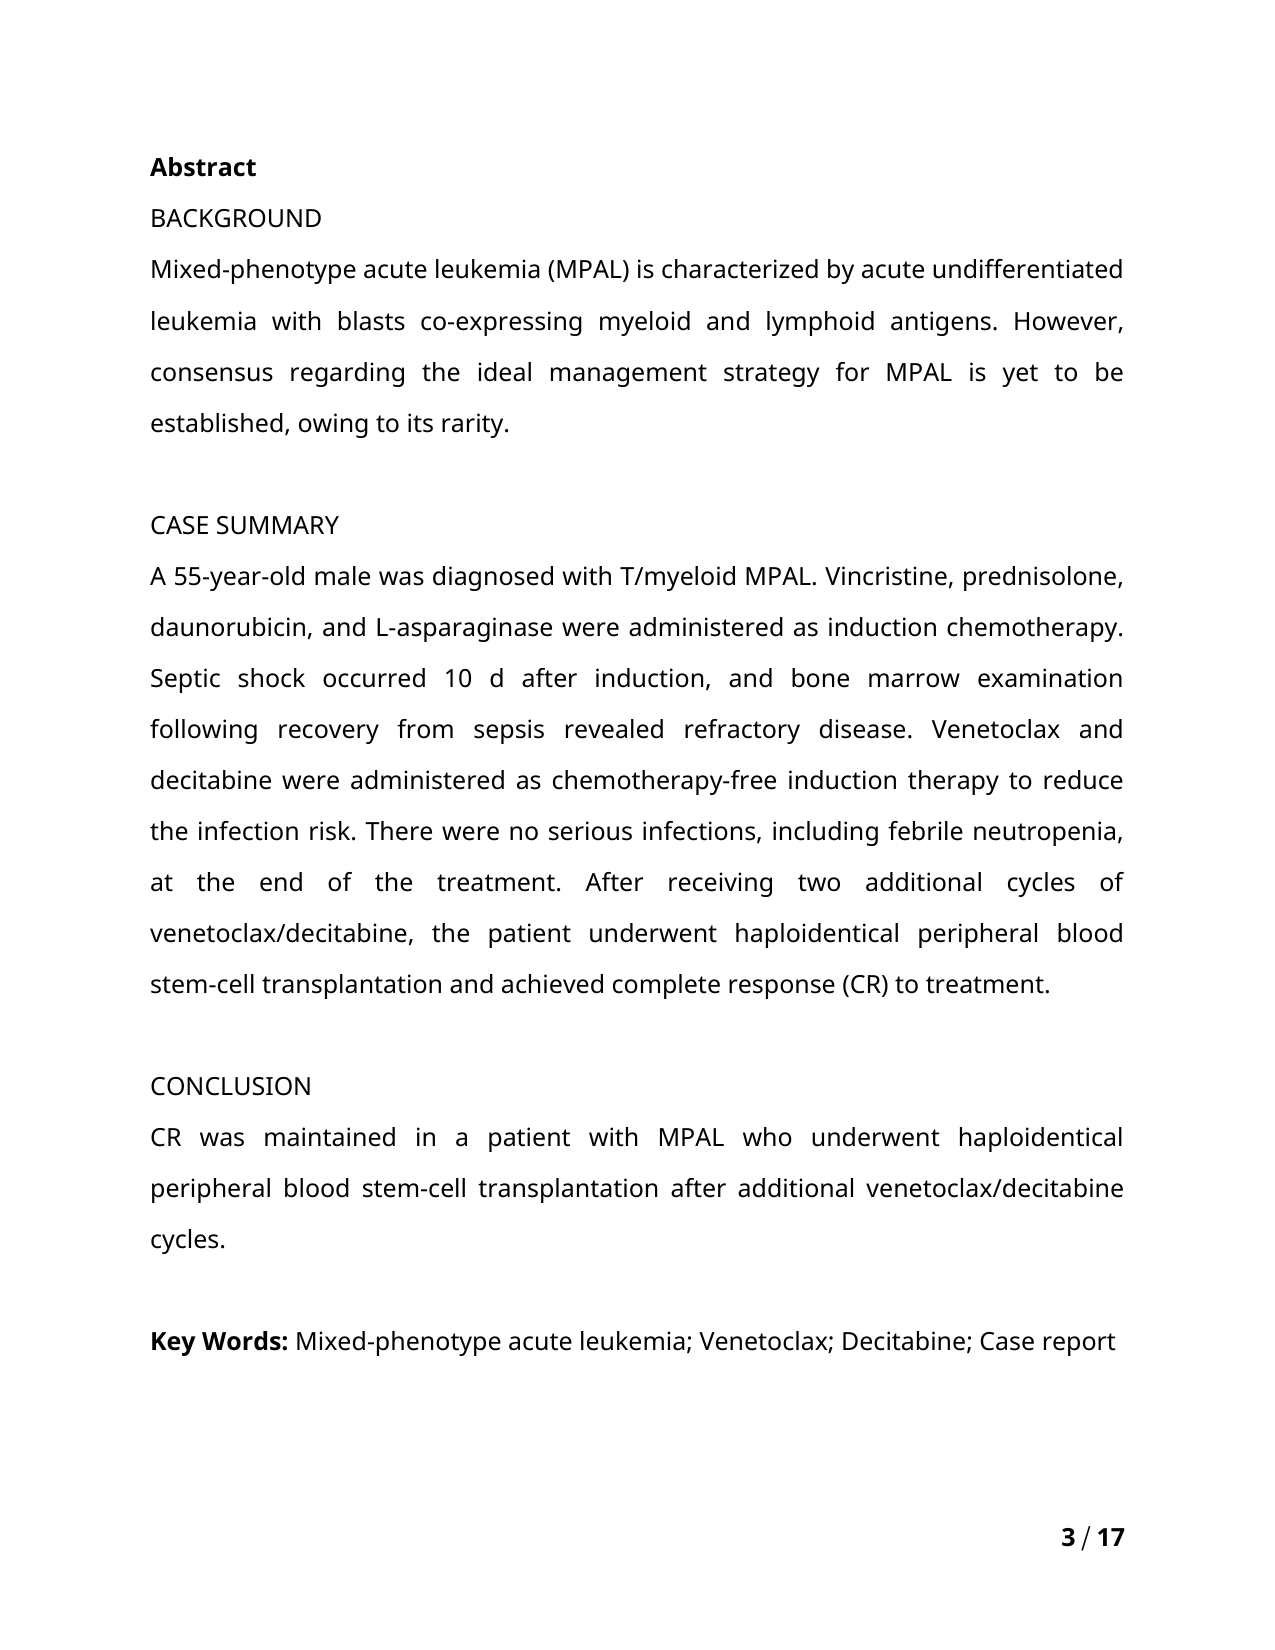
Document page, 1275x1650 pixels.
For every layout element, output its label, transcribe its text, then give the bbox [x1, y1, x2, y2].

text Mixed-phenotype acute leukemia (MPAL) is characterized by acute undifferentiated leukemia with blasts co-expressing myeloid and lymphoid antigens. However, consensus regarding the ideal management strategy for MPAL is yet to be established, owing to its rarity. [150, 252, 1125, 439]
text Key Words: Mixed-phenotype acute leukemia; Venetoclax; Decitabine; Case report [150, 1324, 1125, 1358]
text CONCLUSION [150, 1069, 1125, 1103]
text CASE SUMMARY [150, 507, 1125, 541]
text BACKGROUND [150, 201, 1125, 235]
text CR was maintained in a patient with MPAL who underwent haploidentical peripheral blood stem-cell transplantation after additional venetoclax/decitabine cycles. [150, 1120, 1125, 1256]
text A 55-year-old male was diagnosed with T/myeloid MPAL. Vincristine, prednisolone, daunorubicin, and L-asparaginase were administered as induction chemotherapy. Septic shock occurred 10 d after induction, and bone marrow examination following recovery from sepsis revealed refractory disease. Venetoclax and decitabine were administered as chemotherapy-free induction therapy to reduce the infection risk. There were no serious infections, including febrile neutropenia, at the end of the treatment. After receiving two additional cycles of venetoclax/decitabine, the patient underwent haploidentical peripheral blood stem-cell transplantation and achieved complete response (CR) to treatment. [150, 558, 1125, 1001]
text Abstract [150, 150, 1125, 184]
